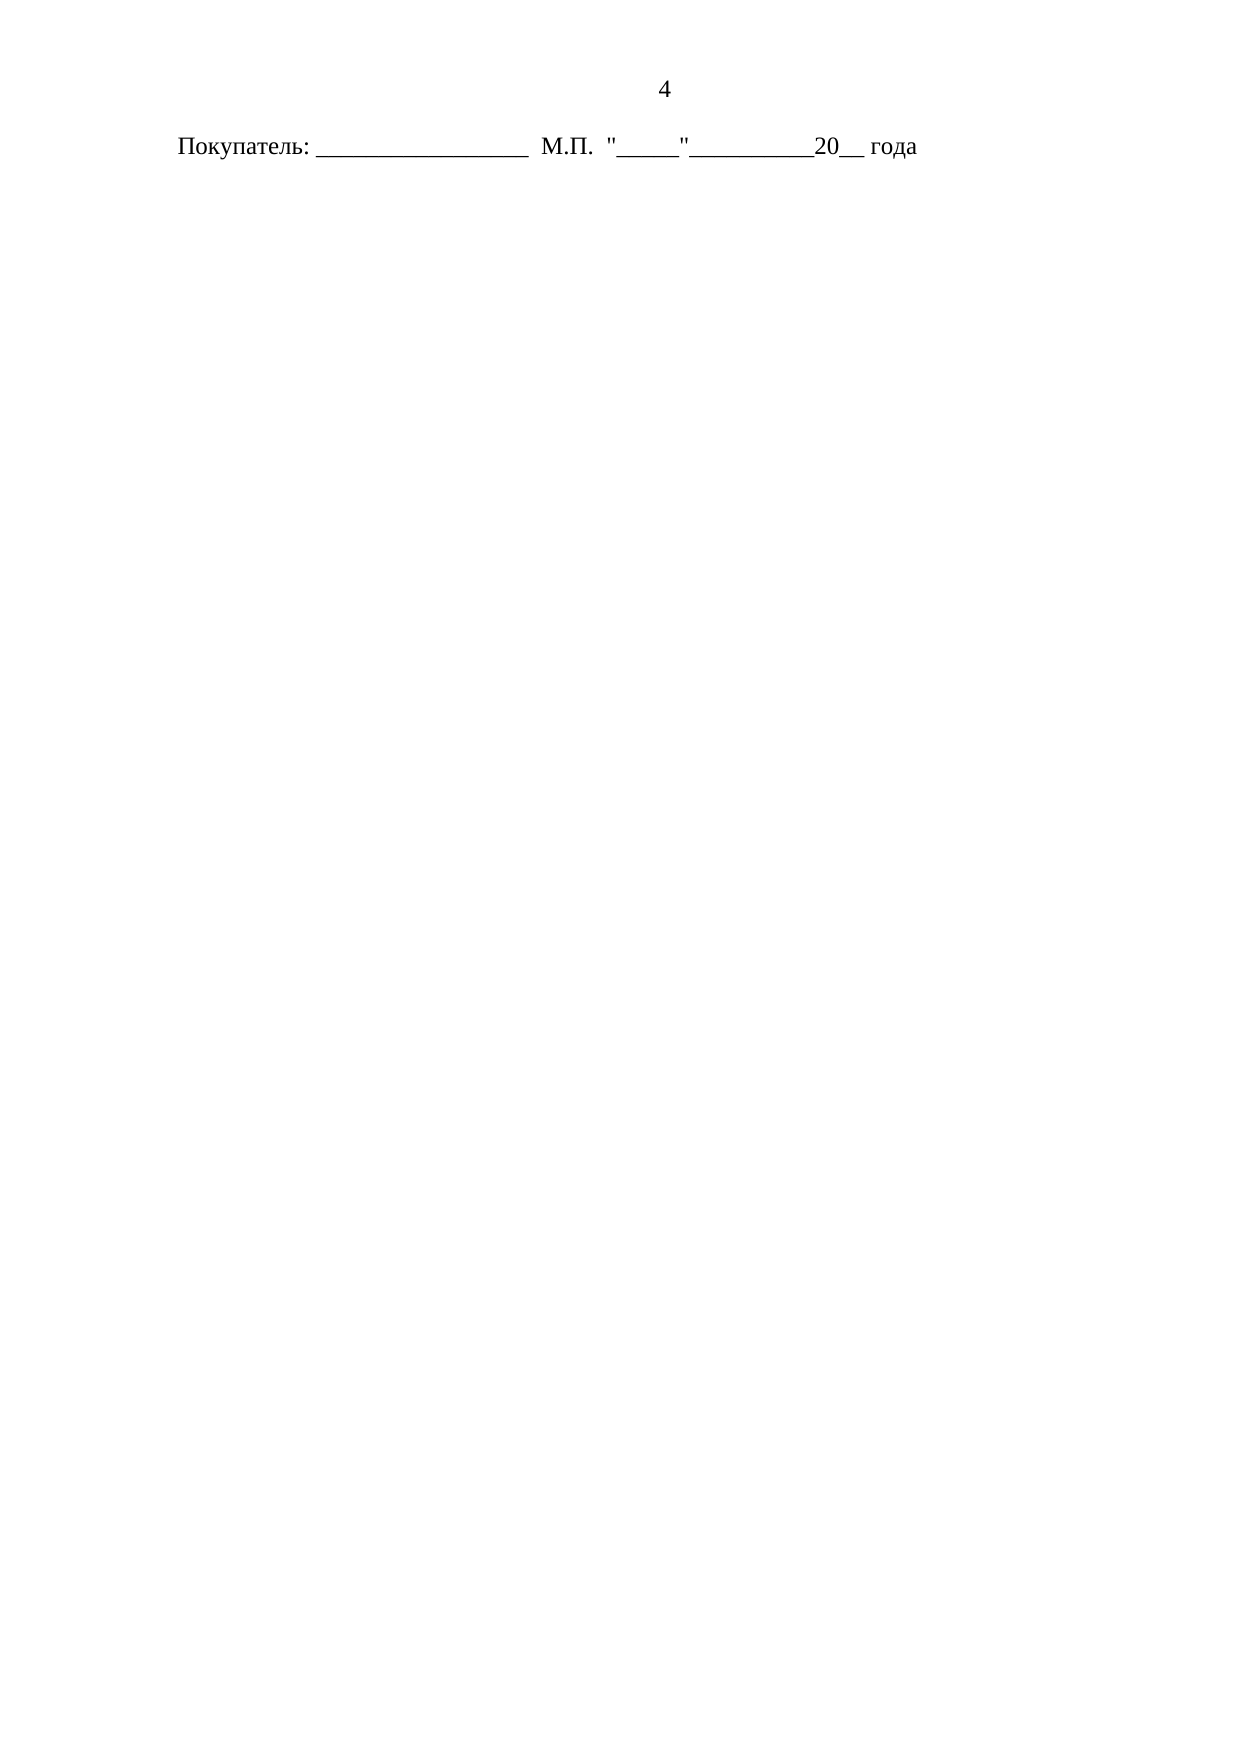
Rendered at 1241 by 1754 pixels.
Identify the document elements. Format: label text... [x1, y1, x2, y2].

text Покупатель: _________________ М.П. "_____"__________20__ года [177, 131, 1152, 160]
